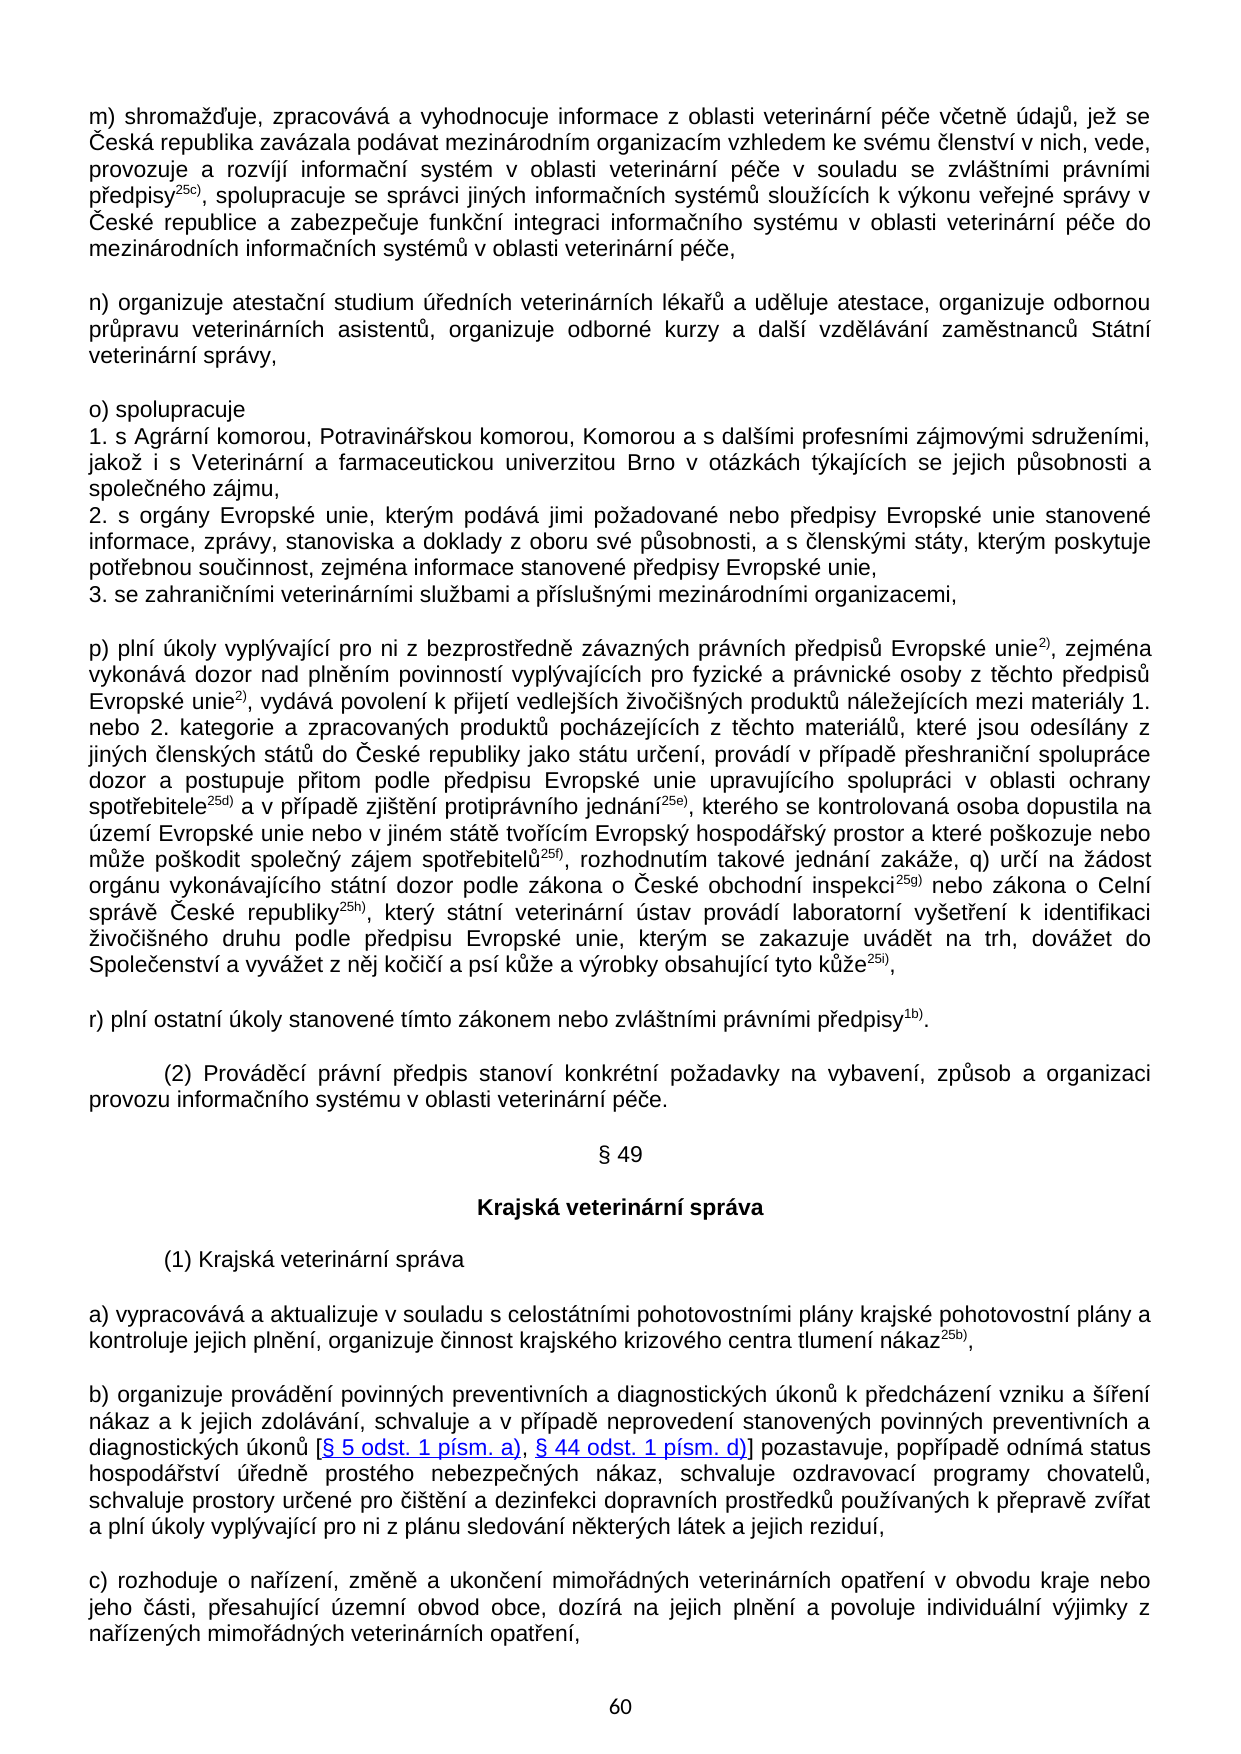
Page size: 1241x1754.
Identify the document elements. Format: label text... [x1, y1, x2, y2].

text b) organizuje provádění povinných preventivních a diagnostických úkonů k předcházení vzniku a šíření nákaz a k jejich zdolávání, schvaluje a v případě neprovedení stanovených povinných preventivních a diagnostických úkonů [§ 5 odst. 1 písm. a), § 44 odst. 1 písm. d)] pozastavuje, popřípadě odnímá status hospodářství úředně prostého nebezpečných nákaz, schvaluje ozdravovací programy chovatelů, schvaluje prostory určené pro čištění a dezinfekci dopravních prostředků používaných k přepravě zvířat a plní úkoly vyplývající pro ni z plánu sledování některých látek a jejich reziduí, [89, 1381, 1152, 1539]
text Krajská veterinární správa [89, 1193, 1152, 1220]
text (2) Prováděcí právní předpis stanoví konkrétní požadavky na vybavení, způsob a organizaci provozu informačního systému v oblasti veterinární péče. [89, 1060, 1152, 1113]
text a) vypracovává a aktualizuje v souladu s celostátními pohotovostními plány krajské pohotovostní plány a kontroluje jejich plnění, organizuje činnost krajského krizového centra tlumení nákaz25b), [89, 1301, 1152, 1353]
text 3. se zahraničními veterinárními službami a příslušnými mezinárodními organizacemi, [89, 581, 1152, 607]
text r) plní ostatní úkoly stanovené tímto zákonem nebo zvláštními právními předpisy1b). [89, 1006, 1152, 1032]
text m) shromažďuje, zpracovává a vyhodnocuje informace z oblasti veterinární péče včetně údajů, jež se Česká republika zavázala podávat mezinárodním organizacím vzhledem ke svému členství v nich, vede, provozuje a rozvíjí informační systém v oblasti veterinární péče v souladu se zvláštními právními předpisy25c), spolupracuje se správci jiných informačních systémů sloužících k výkonu veřejné správy v České republice a zabezpečuje funkční integraci informačního systému v oblasti veterinární péče do mezinárodních informačních systémů v oblasti veterinární péče, [89, 103, 1152, 261]
text 2. s orgány Evropské unie, kterým podává jimi požadované nebo předpisy Evropské unie stanovené informace, zprávy, stanoviska a doklady z oboru své působnosti, a s členskými státy, kterým poskytuje potřebnou součinnost, zejména informace stanovené předpisy Evropské unie, [89, 502, 1152, 581]
text o) spolupracuje [89, 396, 1152, 423]
text n) organizuje atestační studium úředních veterinárních lékařů a uděluje atestace, organizuje odbornou průpravu veterinárních asistentů, organizuje odborné kurzy a další vzdělávání zaměstnanců Státní veterinární správy, [89, 289, 1152, 368]
text c) rozhoduje o nařízení, změně a ukončení mimořádných veterinárních opatření v obvodu kraje nebo jeho části, přesahující územní obvod obce, dozírá na jejich plnění a povoluje individuální výjimky z nařízených mimořádných veterinárních opatření, [89, 1567, 1152, 1647]
text p) plní úkoly vyplývající pro ni z bezprostředně závazných právních předpisů Evropské unie2), zejména vykonává dozor nad plněním povinností vyplývajících pro fyzické a právnické osoby z těchto předpisů Evropské unie2), vydává povolení k přijetí vedlejších živočišných produktů náležejících mezi materiály 1. nebo 2. kategorie a zpracovaných produktů pocházejících z těchto materiálů, které jsou odesílány z jiných členských států do České republiky jako státu určení, provádí v případě přeshraniční spolupráce dozor a postupuje přitom podle předpisu Evropské unie upravujícího spolupráci v oblasti ochrany spotřebitele25d) a v případě zjištění protiprávního jednání25e), kterého se kontrolovaná osoba dopustila na území Evropské unie nebo v jiném státě tvořícím Evropský hospodářský prostor a které poškozuje nebo může poškodit společný zájem spotřebitelů25f), rozhodnutím takové jednání zakáže, q) určí na žádost orgánu vykonávajícího státní dozor podle zákona o České obchodní inspekci25g) nebo zákona o Celní správě České republiky25h), který státní veterinární ústav provádí laboratorní vyšetření k identifikaci živočišného druhu podle předpisu Evropské unie, kterým se zakazuje uvádět na trh, dovážet do Společenství a vyvážet z něj kočičí a psí kůže a výrobky obsahující tyto kůže25i), [89, 635, 1152, 978]
text 1. s Agrární komorou, Potravinářskou komorou, Komorou a s dalšími profesními zájmovými sdruženími, jakož i s Veterinární a farmaceutickou univerzitou Brno v otázkách týkajících se jejich působnosti a společného zájmu, [89, 423, 1152, 502]
text (1) Krajská veterinární správa [89, 1246, 1152, 1273]
text § 49 [89, 1141, 1152, 1167]
